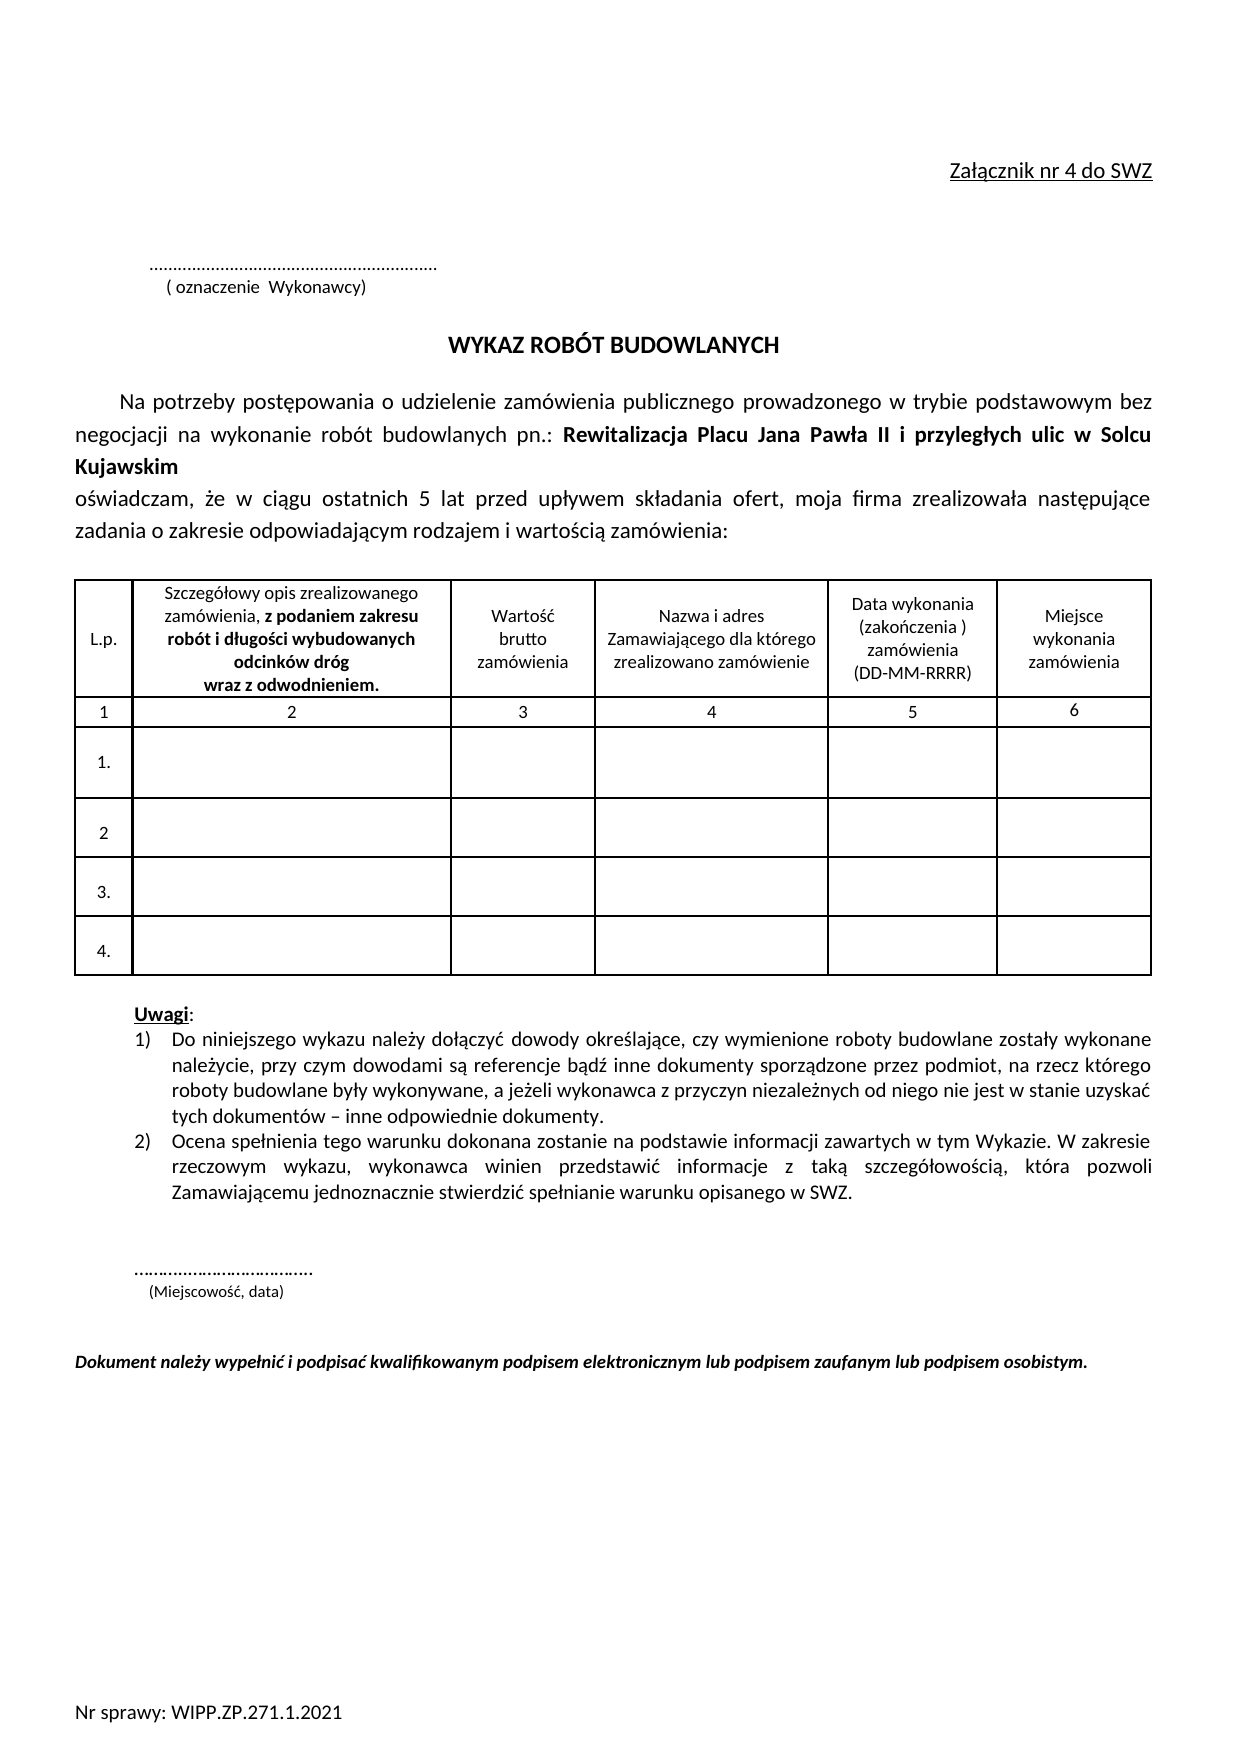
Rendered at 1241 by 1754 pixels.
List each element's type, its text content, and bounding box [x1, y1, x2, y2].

table_cell [596, 917, 827, 974]
table_cell [134, 728, 450, 797]
table_cell [134, 799, 450, 856]
table_cell [596, 799, 827, 856]
table_cell 4. [76, 917, 131, 974]
table_cell 3 [452, 698, 594, 726]
table_cell [998, 728, 1150, 797]
list Ocena spełnienia tego warunku dokonana zostanie na podstawie informacji zawartych w tym Wykazie. W zakresie rzeczowym wykazu, wykonawca winien przedstawić informacje z taką szczegółowością, która pozwoli Zamawiającemu jednoznacznie stwierdzić spełnianie warunku opisanego w SWZ. [134, 1128, 1152, 1204]
text Załącznik nr 4 do SWZ [75, 156, 1152, 184]
table_cell [452, 799, 594, 856]
table_cell [829, 799, 996, 856]
table_cell 5 [829, 698, 996, 726]
table_cell [998, 799, 1150, 856]
table_cell 3. [76, 858, 131, 915]
table_header Nazwa i adres Zamawiającego dla którego zrealizowano zamówienie [596, 581, 827, 696]
table_cell 2 [76, 799, 131, 856]
table_cell [998, 917, 1150, 974]
table_header L.p. [76, 581, 131, 696]
table_cell [596, 728, 827, 797]
table_cell [134, 858, 450, 915]
table_cell [829, 728, 996, 797]
text ............................................................. [149, 253, 1152, 276]
text ………..…………………….. [134, 1255, 1196, 1281]
text oświadczam, że w ciągu ostatnich 5 lat przed upływem składania ofert, moja firma zrealizowała następujące zadania o zakresie odpowiadającym rodzajem i wartością zamówienia: [75, 484, 1152, 544]
text Uwagi: [134, 1001, 1152, 1027]
table_header Miejsce wykonania zamówienia [998, 581, 1150, 696]
list Do niniejszego wykazu należy dołączyć dowody określające, czy wymienione roboty budowlane zostały wykonane należycie, przy czym dowodami są referencje bądź inne dokumenty sporządzone przez podmiot, na rzecz którego roboty budowlane były wykonywane, a jeżeli wykonawca z przyczyn niezależnych od niego nie jest w stanie uzyskać tych dokumentów – inne odpowiednie dokumenty. [134, 1027, 1152, 1128]
table_cell 4 [596, 698, 827, 726]
table_cell 1. [76, 728, 131, 797]
table_header Szczegółowy opis zrealizowanego zamówienia, z podaniem zakresu robót i długości wybudowanych odcinków dróg wraz z odwodnieniem. [134, 581, 450, 696]
table_cell [596, 858, 827, 915]
text Dokument należy wypełnić i podpisać kwalifikowanym podpisem elektronicznym lub podpisem zaufanym lub podpisem osobistym. [75, 1351, 1152, 1374]
table_cell 1 [76, 698, 131, 726]
table_cell [134, 917, 450, 974]
table_cell [829, 917, 996, 974]
text (Miejscowość, data) [134, 1281, 1196, 1301]
text ( oznaczenie Wykonawcy) [149, 276, 1152, 298]
text WYKAZ ROBÓT BUDOWLANYCH [75, 329, 1152, 359]
table_cell [452, 858, 594, 915]
table_cell 6 [998, 698, 1150, 726]
table_header Wartość brutto zamówienia [452, 581, 594, 696]
table_header Data wykonania (zakończenia ) zamówienia (DD-MM-RRRR) [829, 581, 996, 696]
table_cell [452, 728, 594, 797]
text Na potrzeby postępowania o udzielenie zamówienia publicznego prowadzonego w trybie podstawowym bez negocjacji na wykonanie robót budowlanych pn.: Rewitalizacja Placu Jana Pawła II i przyległych ulic w Solcu Kujawskim [75, 387, 1152, 480]
table_cell 2 [134, 698, 450, 726]
table_cell [998, 858, 1150, 915]
table_cell [452, 917, 594, 974]
table_cell [829, 858, 996, 915]
